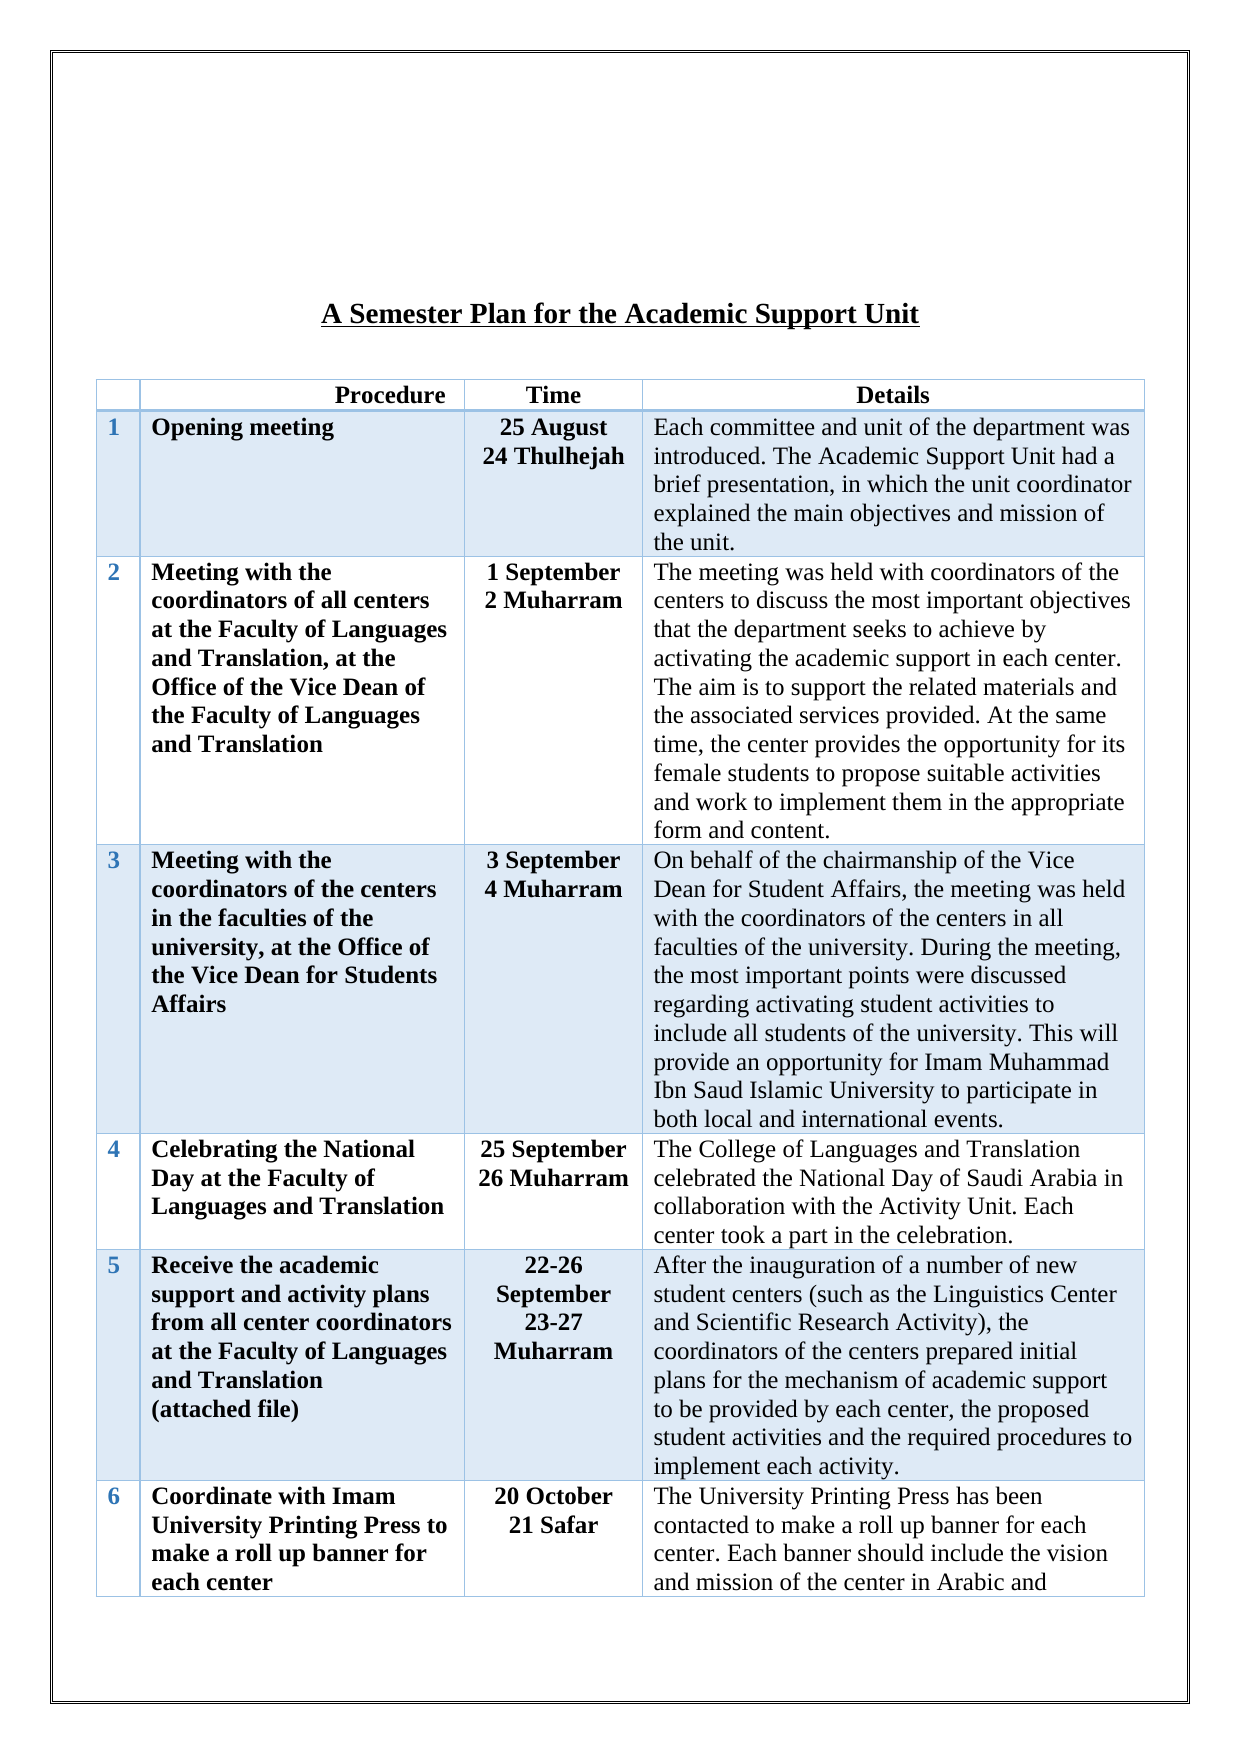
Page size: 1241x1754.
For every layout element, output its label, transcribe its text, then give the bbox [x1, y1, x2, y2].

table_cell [141, 1481, 464, 1596]
table_header [97, 380, 139, 409]
table_cell 5 [97, 1250, 139, 1480]
table_cell 1 September 2 Muharram [465, 557, 642, 844]
table_cell After the inauguration of a number of new student centers (such as the Linguistics Center and Scientific Research Activity), the coordinators of the centers prepared initial plans for the mechanism of academic support to be provided by each center, the proposed student activities and the required procedures to implement each activity. [643, 1250, 1144, 1480]
table_cell Meeting with the coordinators of all centers at the Faculty of Languages and Translation, at the Office of the Vice Dean of the Faculty of Languages and Translation [141, 557, 464, 844]
table_cell Receive the academic support and activity plans from all center coordinators at the Faculty of Languages and Translation (attached file) [141, 1250, 464, 1480]
table_cell 22-26 September 23-27 Muharram [465, 1250, 642, 1480]
table_cell Meeting with the coordinators of the centers in the faculties of the university, at the Office of the Vice Dean for Students Affairs [141, 845, 464, 1133]
table_cell 6 [97, 1481, 139, 1596]
table_header Time [465, 380, 642, 409]
table_header Details [643, 380, 1144, 409]
table_cell 4 [97, 1134, 139, 1249]
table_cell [643, 1481, 1144, 1596]
text A Semester Plan for the Academic Support Unit [150, 297, 1090, 360]
table_cell Each committee and unit of the department was introduced. The Academic Support Unit had a brief presentation, in which the unit coordinator explained the main objectives and mission of the unit. [643, 412, 1144, 556]
table_cell On behalf of the chairmanship of the Vice Dean for Student Affairs, the meeting was held with the coordinators of the centers in all faculties of the university. During the meeting, the most important points were discussed regarding activating student activities to include all students of the university. This will provide an opportunity for Imam Muhammad Ibn Saud Islamic University to participate in both local and international events. [643, 845, 1144, 1133]
table_cell 1 [97, 412, 139, 556]
table_header Procedure [141, 380, 464, 409]
table_cell The College of Languages ​​and Translation celebrated the National Day of Saudi Arabia in collaboration with the Activity Unit. Each center took a part in the celebration. [643, 1134, 1144, 1249]
table_cell 25 August 24 Thulhejah [465, 412, 642, 556]
table_cell 2 [97, 557, 139, 844]
table_cell 3 [97, 845, 139, 1133]
table_cell 20 October 21 Safar [465, 1481, 642, 1596]
table_cell 25 September 26 Muharram [465, 1134, 642, 1249]
table_cell Opening meeting [141, 412, 464, 556]
table_cell 3 September 4 Muharram [465, 845, 642, 1133]
table_cell The meeting was held with coordinators of the centers to discuss the most important objectives that the department seeks to achieve by activating the academic support in each center. The aim is to support the related materials and the associated services provided. At the same time, the center provides the opportunity for its female students to propose suitable activities and work to implement them in the appropriate form and content. [643, 557, 1144, 844]
table_cell Celebrating the National Day at the Faculty of Languages and Translation [141, 1134, 464, 1249]
